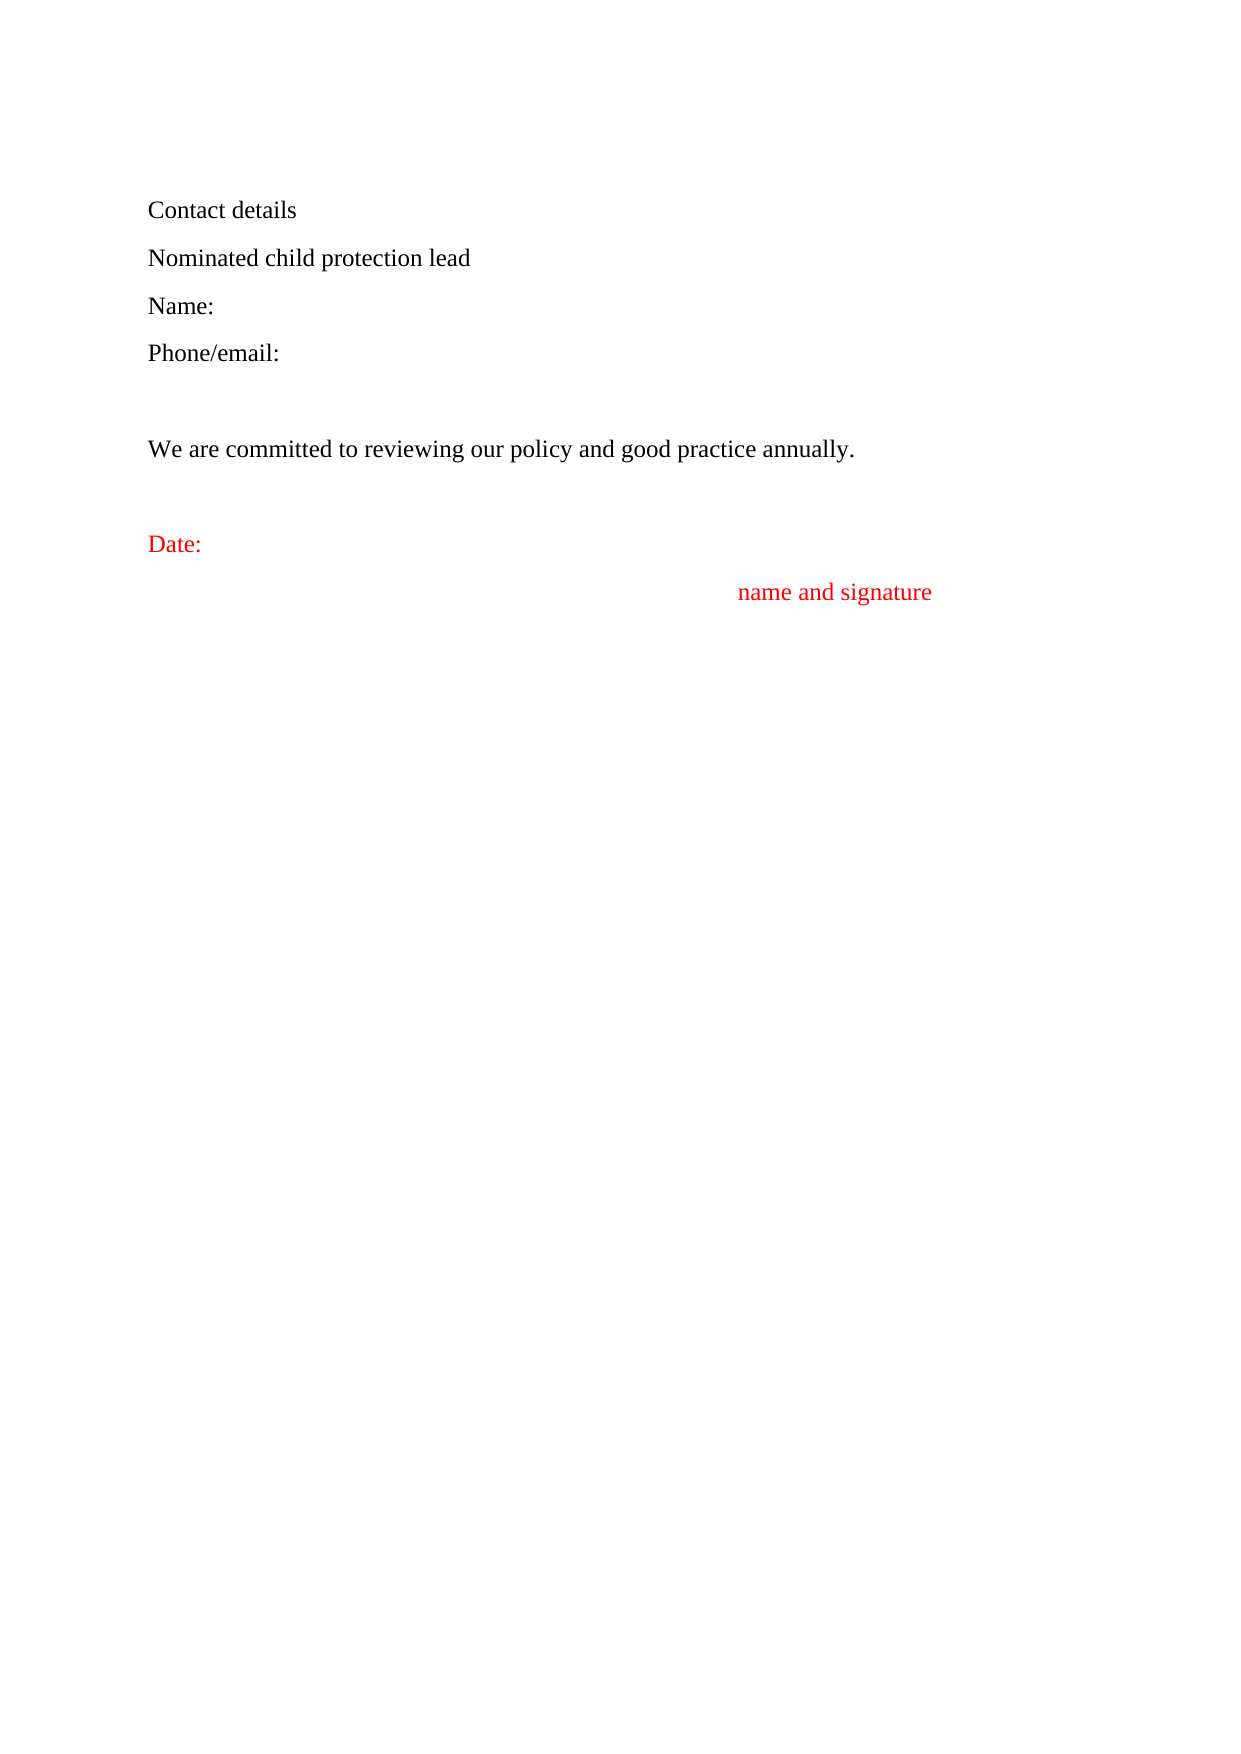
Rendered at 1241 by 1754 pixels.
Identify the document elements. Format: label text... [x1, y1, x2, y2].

text name and signature [148, 577, 1093, 606]
text We are committed to reviewing our policy and good practice annually. [148, 434, 1093, 463]
text Phone/email: [148, 338, 1093, 367]
text Name: [148, 291, 1093, 319]
text Nominated child protection lead [148, 243, 1093, 272]
text Date: [148, 529, 1093, 558]
text Contact details [148, 195, 1093, 224]
